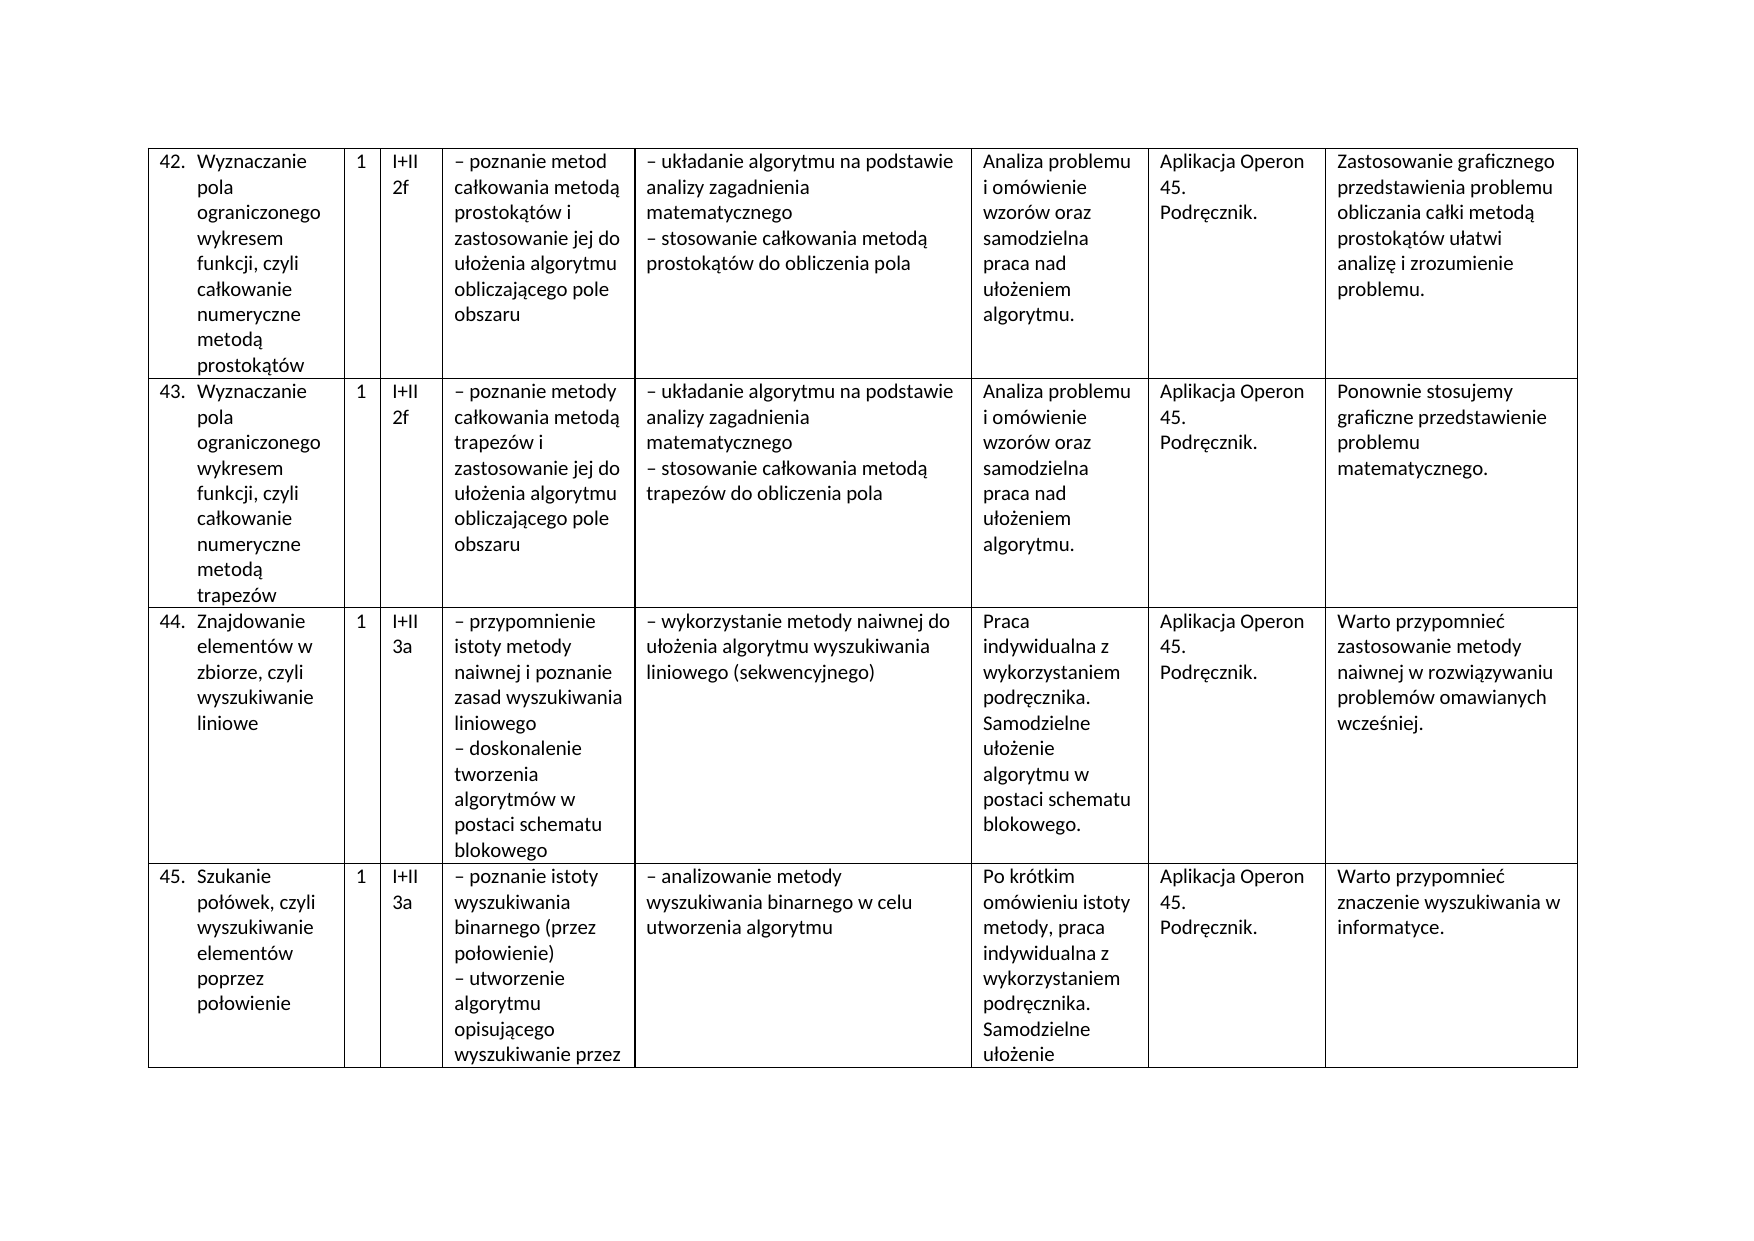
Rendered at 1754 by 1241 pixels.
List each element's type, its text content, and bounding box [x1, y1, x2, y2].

table_cell – układanie algorytmu na podstawie analizy zagadnienia matematycznego – stosowanie całkowania metodą trapezów do obliczenia pola [636, 379, 971, 607]
table_cell Znajdowanie elementów w zbiorze, czyli wyszukiwanie liniowe [149, 608, 344, 862]
table_cell I+II 3a [381, 608, 442, 862]
table_cell I+II 2f [381, 149, 442, 377]
table_cell 1 [345, 379, 380, 607]
table_cell Zastosowanie graficznego przedstawienia problemu obliczania całki metodą prostokątów ułatwi analizę i zrozumienie problemu. [1326, 149, 1577, 377]
table_cell – poznanie metod całkowania metodą prostokątów i zastosowanie jej do ułożenia algorytmu obliczającego pole obszaru [443, 149, 634, 377]
table_cell – wykorzystanie metody naiwnej do ułożenia algorytmu wyszukiwania liniowego (sekwencyjnego) [636, 608, 971, 862]
table_cell Analiza problemu i omówienie wzorów oraz samodzielna praca nad ułożeniem algorytmu. [972, 149, 1148, 377]
table_cell Ponownie stosujemy graficzne przedstawienie problemu matematycznego. [1326, 379, 1577, 607]
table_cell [443, 864, 634, 1067]
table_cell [1326, 864, 1577, 1067]
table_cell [636, 864, 971, 1067]
table_cell 1 [345, 149, 380, 377]
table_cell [149, 864, 344, 1067]
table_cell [1149, 149, 1325, 377]
table_cell Aplikacja Operon 45. Podręcznik. [1149, 608, 1325, 862]
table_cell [1149, 864, 1325, 1067]
table_cell Wyznaczanie pola ograniczonego wykresem funkcji, czyli całkowanie numeryczne metodą prostokątów [149, 149, 344, 377]
table_cell 1 [345, 608, 380, 862]
table_cell Warto przypomnieć zastosowanie metody naiwnej w rozwiązywaniu problemów omawianych wcześniej. [1326, 608, 1577, 862]
table_cell – układanie algorytmu na podstawie analizy zagadnienia matematycznego – stosowanie całkowania metodą prostokątów do obliczenia pola [636, 149, 971, 377]
table_cell I+II 2f [381, 379, 442, 607]
table_cell – przypomnienie istoty metody naiwnej i poznanie zasad wyszukiwania liniowego – doskonalenie tworzenia algorytmów w postaci schematu blokowego [443, 608, 634, 862]
table_cell Praca indywidualna z wykorzystaniem podręcznika. Samodzielne ułożenie algorytmu w postaci schematu blokowego. [972, 608, 1148, 862]
table_cell Aplikacja Operon 45. Podręcznik. [1149, 379, 1325, 607]
table_cell Analiza problemu i omówienie wzorów oraz samodzielna praca nad ułożeniem algorytmu. [972, 379, 1148, 607]
table_cell Wyznaczanie pola ograniczonego wykresem funkcji, czyli całkowanie numeryczne metodą trapezów [149, 379, 344, 607]
table_cell – poznanie metody całkowania metodą trapezów i zastosowanie jej do ułożenia algorytmu obliczającego pole obszaru [443, 379, 634, 607]
table_cell 1 [345, 864, 380, 1067]
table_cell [972, 864, 1148, 1067]
table_cell I+II 3a [381, 864, 442, 1067]
